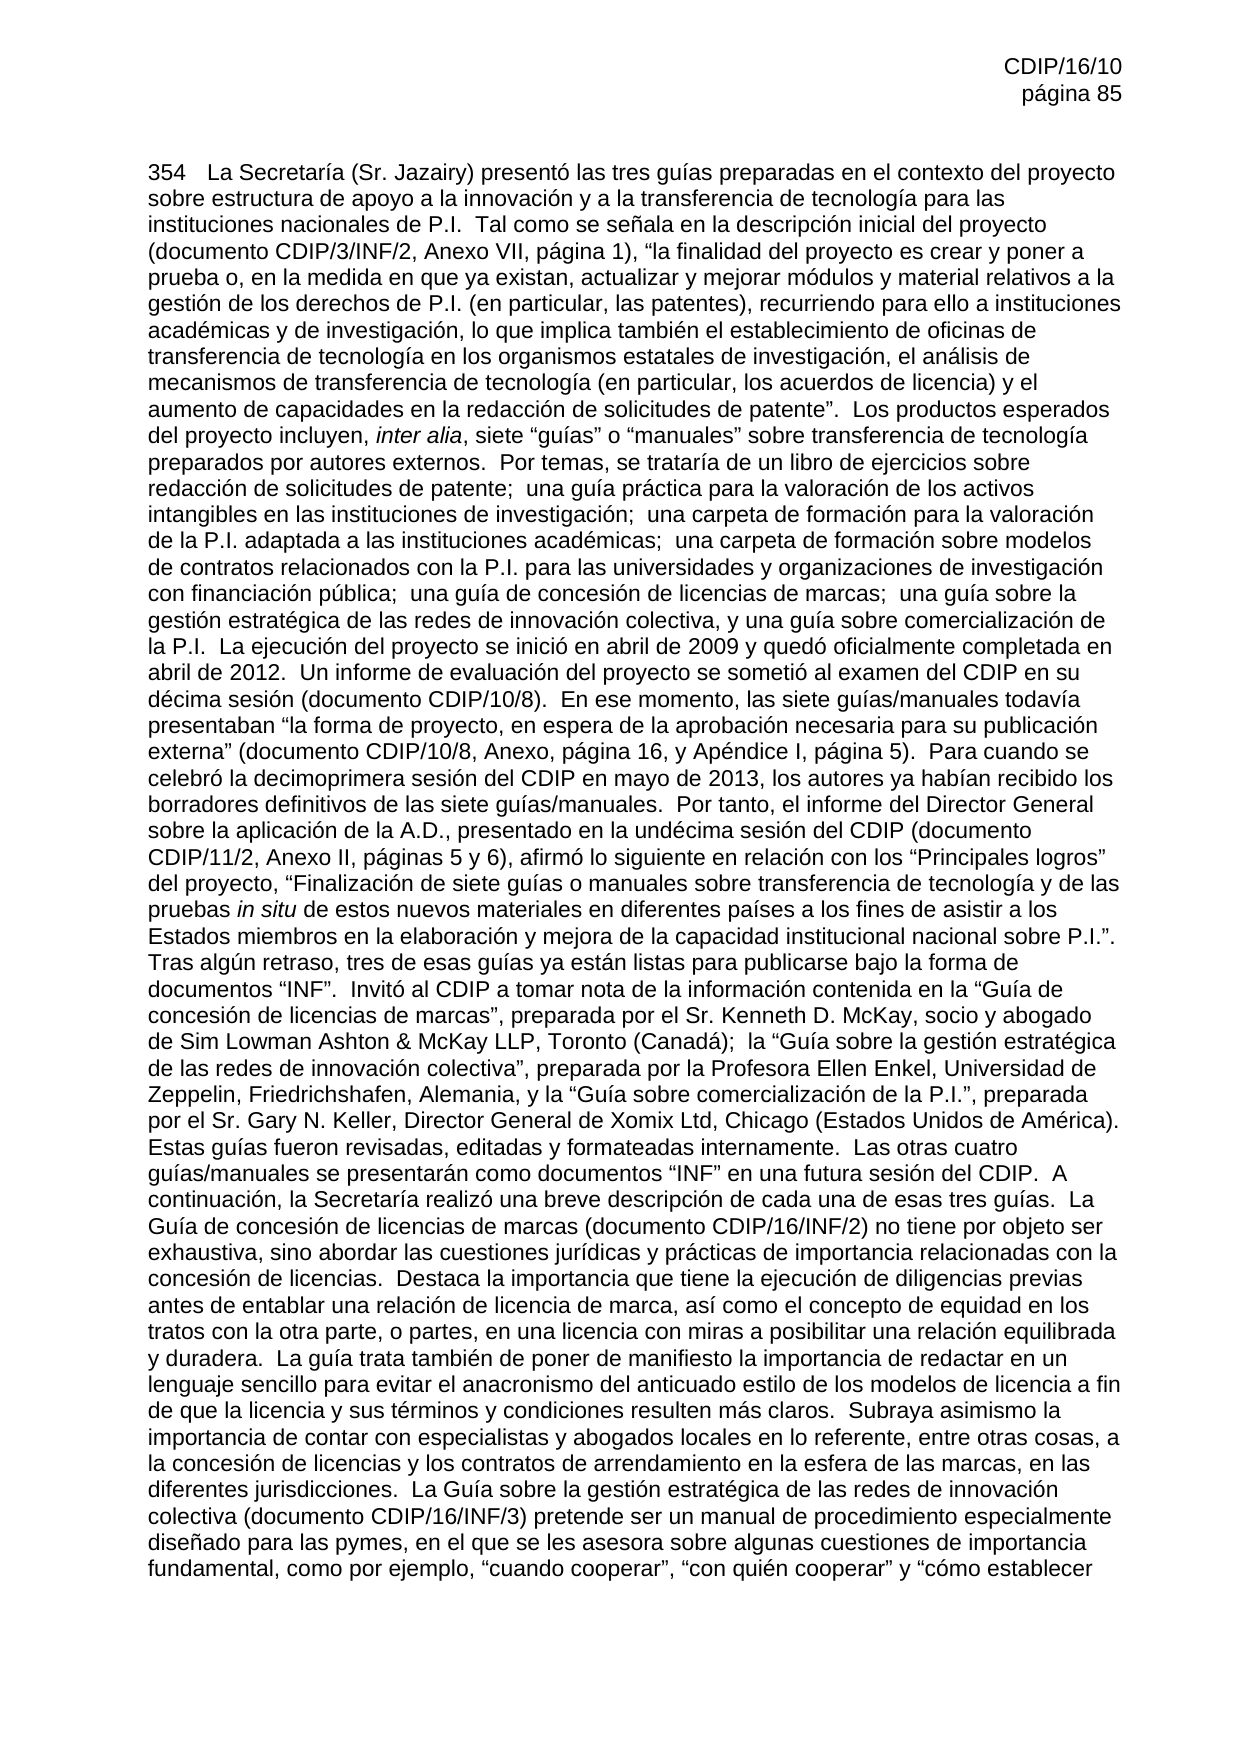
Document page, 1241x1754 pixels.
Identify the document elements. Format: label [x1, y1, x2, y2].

text [148, 158, 1122, 1582]
